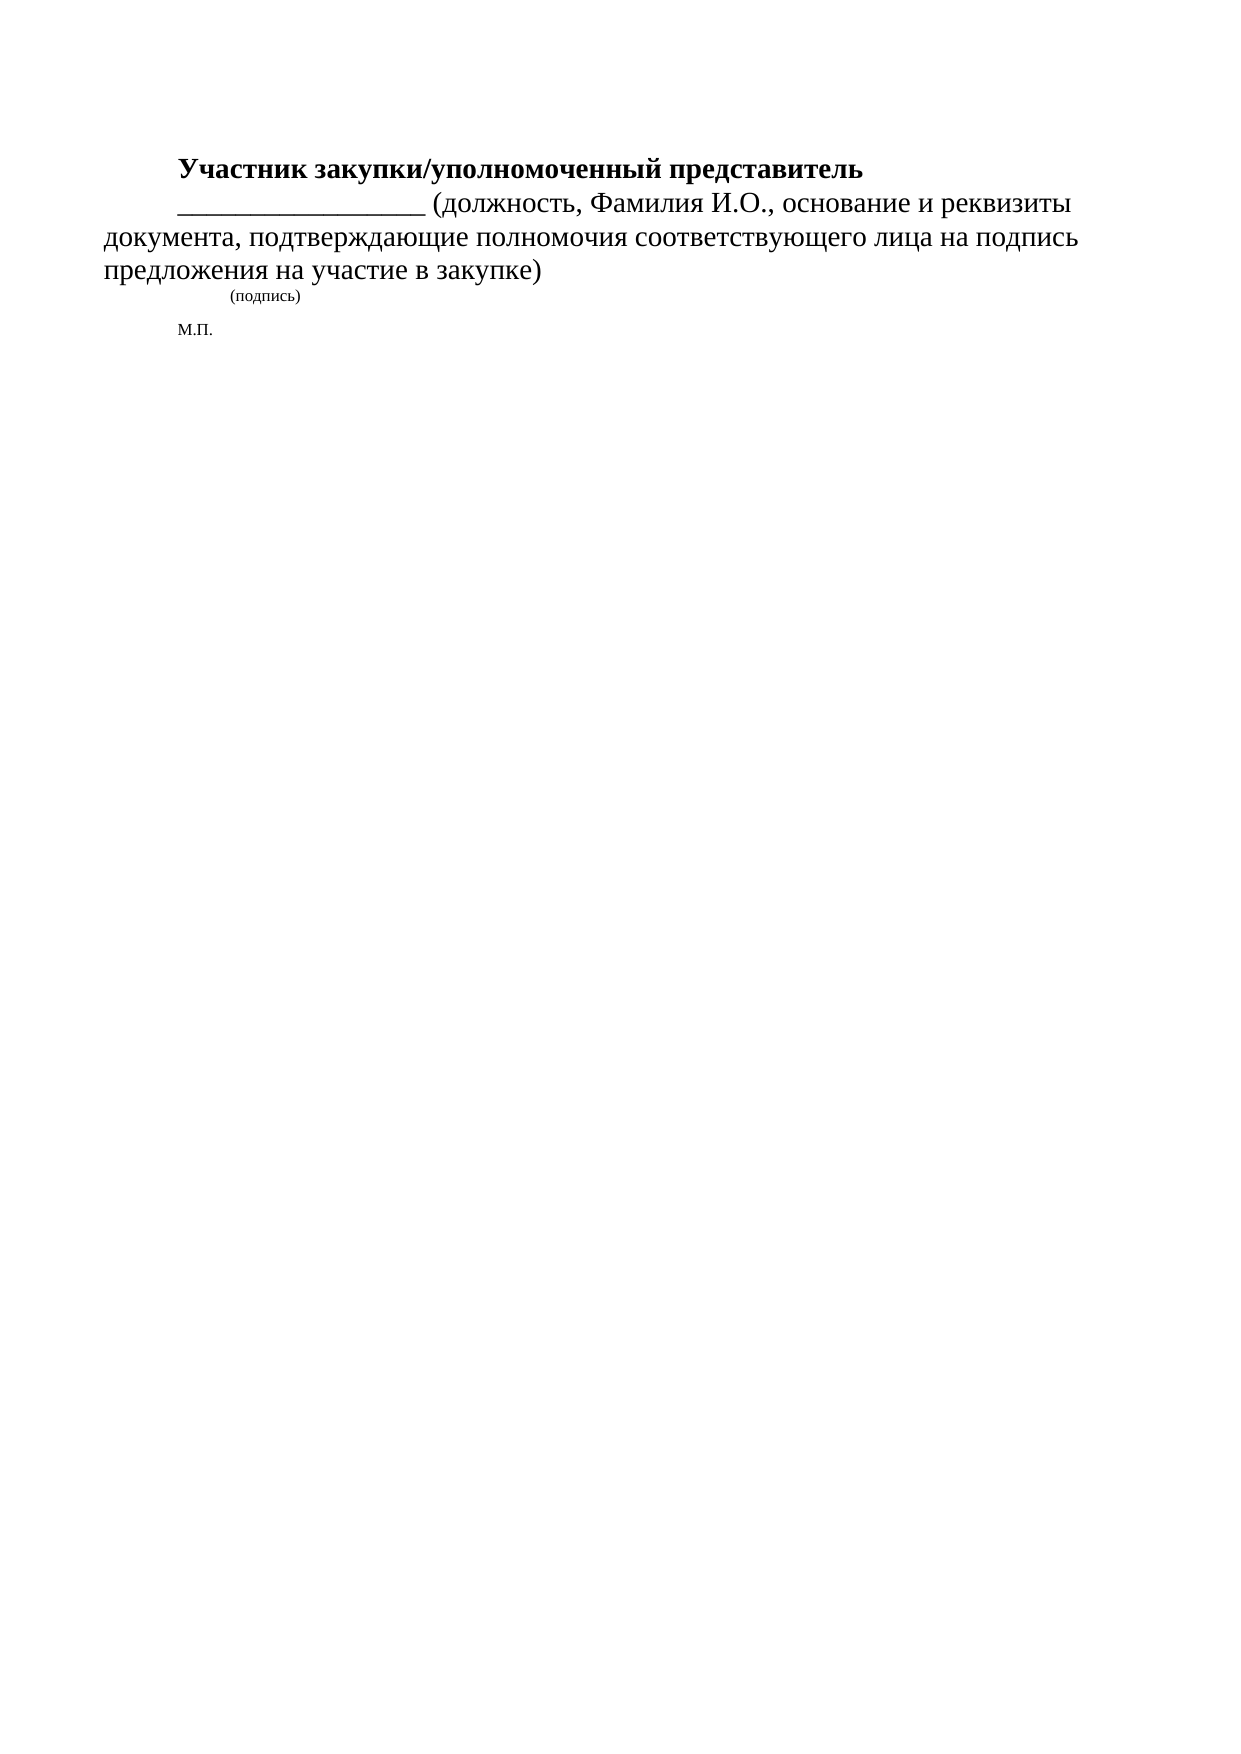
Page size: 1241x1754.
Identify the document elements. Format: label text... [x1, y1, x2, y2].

text Участник закупки/уполномоченный представитель _________________ (должность, Фамилия И.О., основание и реквизиты документа, подтверждающие полномочия соответствующего лица на подпись предложения на участие в закупке) [103, 152, 1152, 286]
text (подпись) [103, 286, 1152, 319]
text М.П. [103, 319, 1152, 353]
